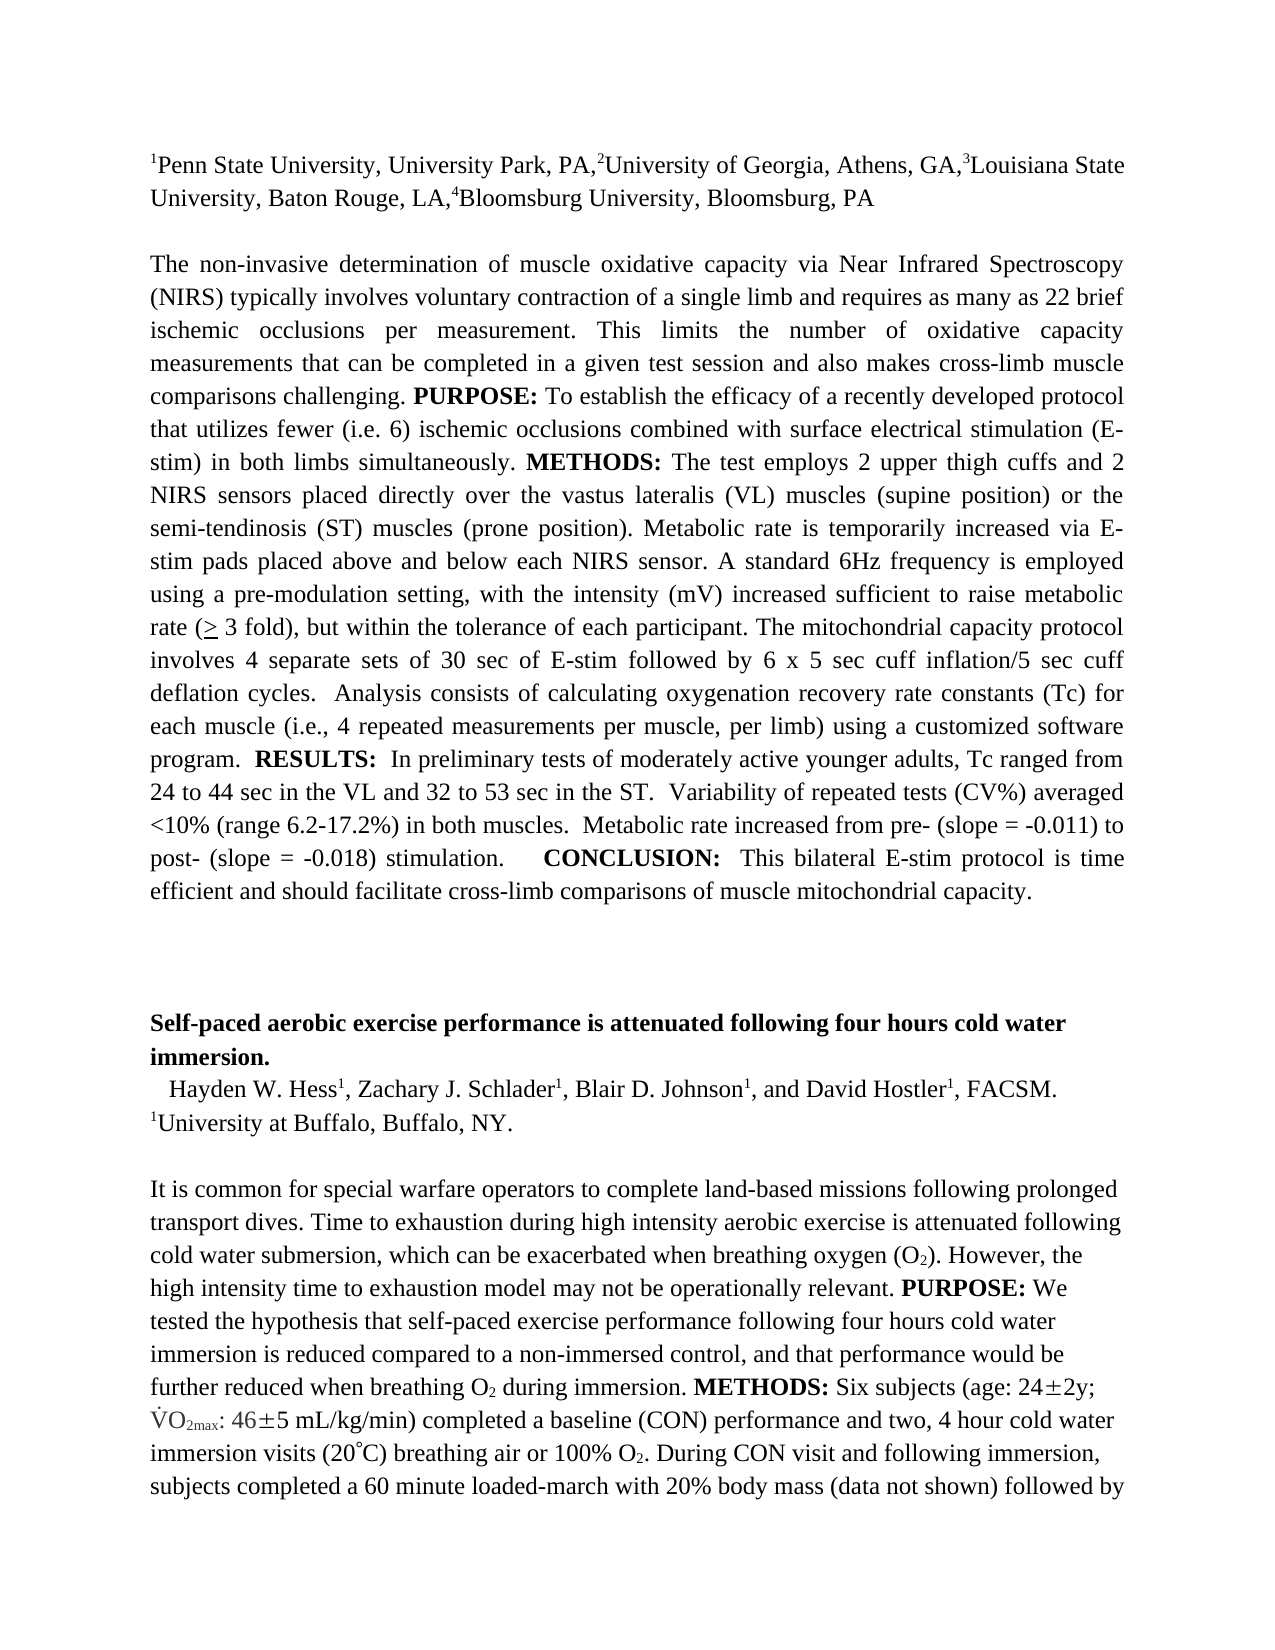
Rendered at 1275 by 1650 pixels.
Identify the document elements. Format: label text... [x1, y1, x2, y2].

text Self-paced aerobic exercise performance is attenuated following four hours cold water immersion. [150, 1008, 1125, 1070]
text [150, 150, 1125, 212]
text Hayden W. Hess1, Zachary J. Schlader1, Blair D. Johnson1, and David Hostler1, FACSM. 1University at Buffalo, Buffalo, NY. [150, 1074, 1125, 1136]
text The non-invasive determination of muscle oxidative capacity via Near Infrared Spectroscopy (NIRS) typically involves voluntary contraction of a single limb and requires as many as 22 brief ischemic occlusions per measurement. This limits the number of oxidative capacity measurements that can be completed in a given test session and also makes cross-limb muscle comparisons challenging. PURPOSE: To establish the efficacy of a recently developed protocol that utilizes fewer (i.e. 6) ischemic occlusions combined with surface electrical stimulation (E-stim) in both limbs simultaneously. METHODS: The test employs 2 upper thigh cuffs and 2 NIRS sensors placed directly over the vastus lateralis (VL) muscles (supine position) or the semi-tendinosis (ST) muscles (prone position). Metabolic rate is temporarily increased via E-stim pads placed above and below each NIRS sensor. A standard 6Hz frequency is employed using a pre-modulation setting, with the intensity (mV) increased sufficient to raise metabolic rate (> 3 fold), but within the tolerance of each participant. The mitochondrial capacity protocol involves 4 separate sets of 30 sec of E-stim followed by 6 x 5 sec cuff inflation/5 sec cuff deflation cycles. Analysis consists of calculating oxygenation recovery rate constants (Tc) for each muscle (i.e., 4 repeated measurements per muscle, per limb) using a customized software program. RESULTS: In preliminary tests of moderately active younger adults, Tc ranged from 24 to 44 sec in the VL and 32 to 53 sec in the ST. Variability of repeated tests (CV%) averaged <10% (range 6.2-17.2%) in both muscles. Metabolic rate increased from pre- (slope = -0.011) to post- (slope = -0.018) stimulation. CONCLUSION: This bilateral E-stim protocol is time efficient and should facilitate cross-limb comparisons of muscle mitochondrial capacity. [150, 249, 1125, 905]
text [150, 1174, 1125, 1499]
